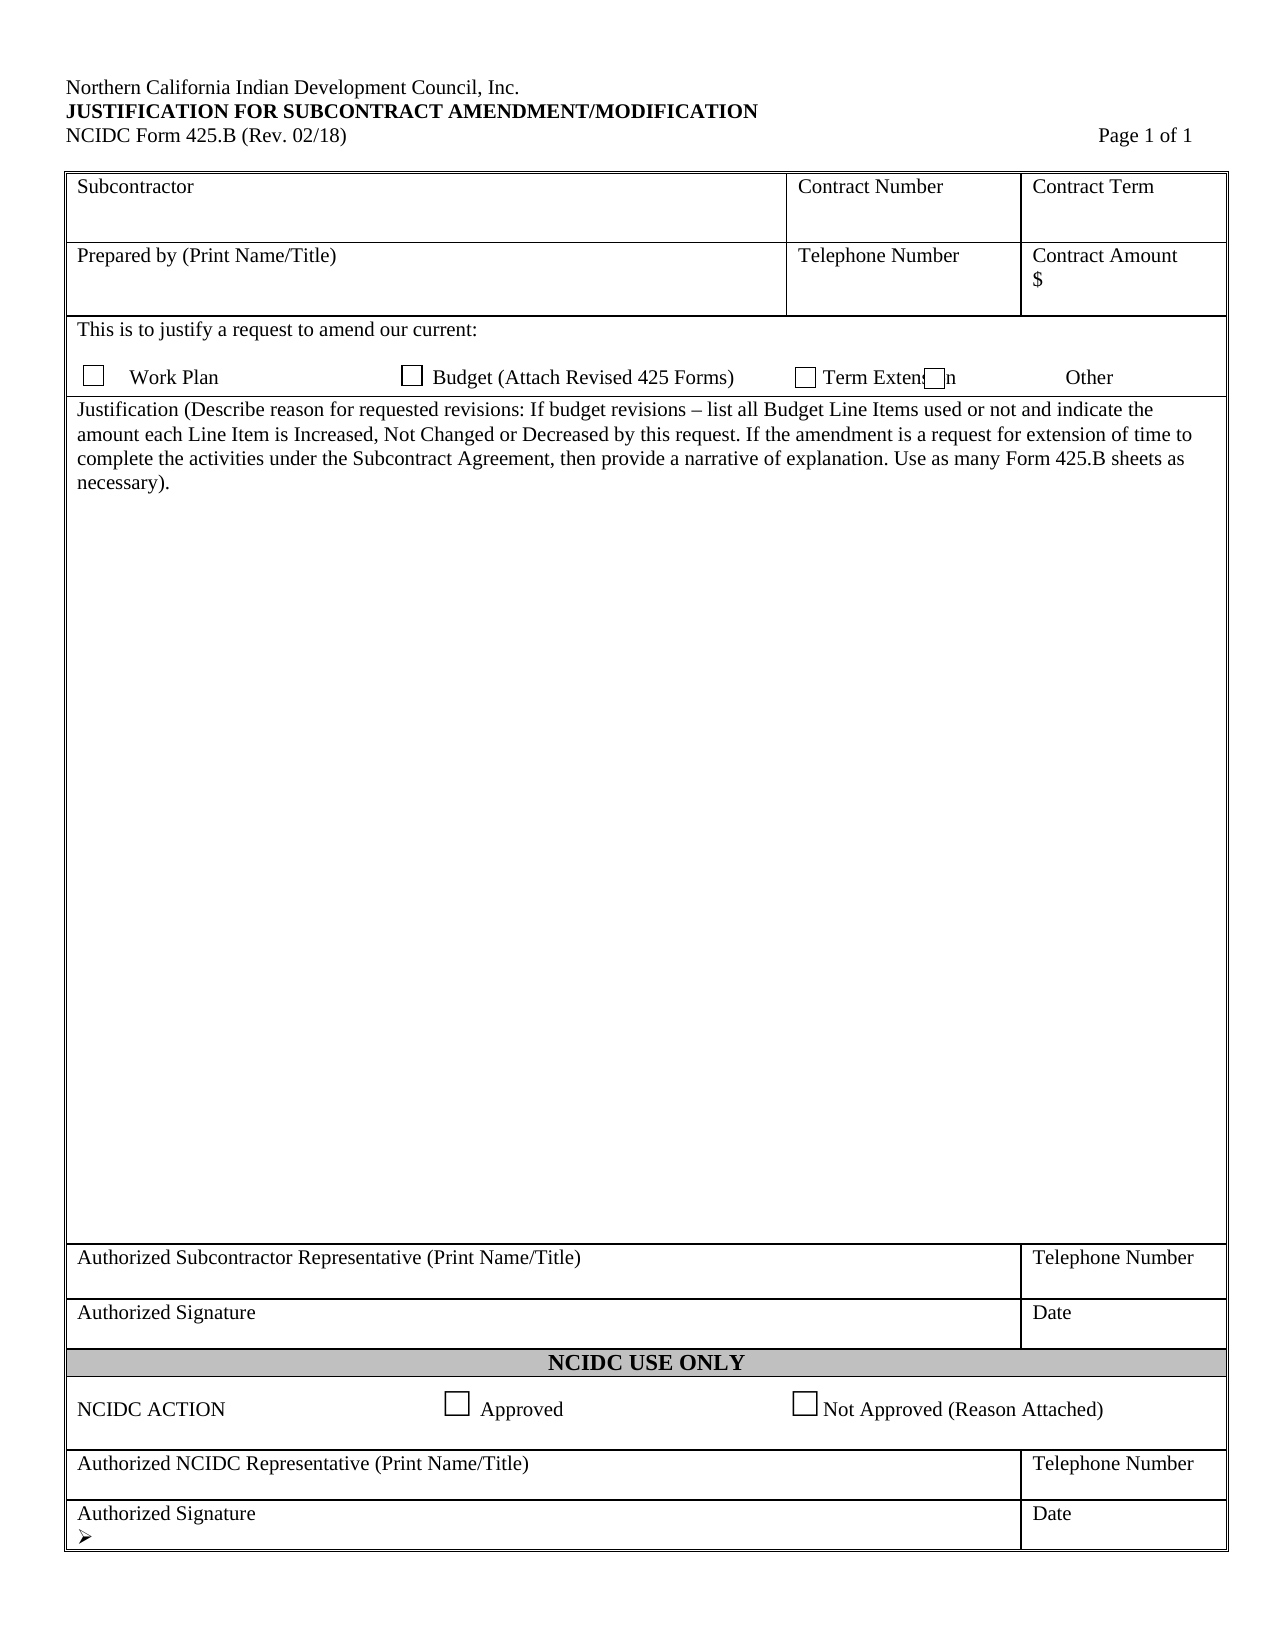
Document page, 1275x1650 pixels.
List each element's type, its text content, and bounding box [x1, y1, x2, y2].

table_cell This is to justify a request to amend our current: Work Plan Budget (Attach Revised 425 Forms) Term Extension Other [67, 317, 1226, 396]
table_header Contract Number [787, 174, 1020, 242]
table_cell Contract Amount $ [1022, 243, 1226, 315]
table_cell Telephone Number [1022, 1245, 1226, 1298]
table_cell Telephone Number [787, 243, 1020, 315]
table_header Contract Term [1022, 174, 1226, 242]
table_header Subcontractor [67, 174, 786, 242]
table_cell Authorized NCIDC Representative (Print Name/Title) [67, 1451, 1020, 1499]
table_cell Date [1022, 1300, 1226, 1348]
table_cell Telephone Number [1022, 1451, 1226, 1499]
table_cell NCIDC USE ONLY [67, 1350, 1226, 1376]
table_cell NCIDC ACTION □ Approved □ Not Approved (Reason Attached) [67, 1377, 1226, 1449]
table_cell Authorized Subcontractor Representative (Print Name/Title) [67, 1245, 1020, 1298]
table_cell Justification (Describe reason for requested revisions: If budget revisions – list all Budget Line Items used or not and indicate the amount each Line Item is Increased, Not Changed or Decreased by this request. If the amendment is a request for extension of time to complete the activities under the Subcontract Agreement, then provide a narrative of explanation. Use as many Form 425.B sheets as necessary). [67, 397, 1226, 1243]
table_cell Date [1022, 1501, 1226, 1549]
table_cell Prepared by (Print Name/Title) [67, 243, 786, 315]
table_cell Authorized Signature [67, 1300, 1020, 1348]
table_cell Authorized Signature [67, 1501, 1020, 1549]
